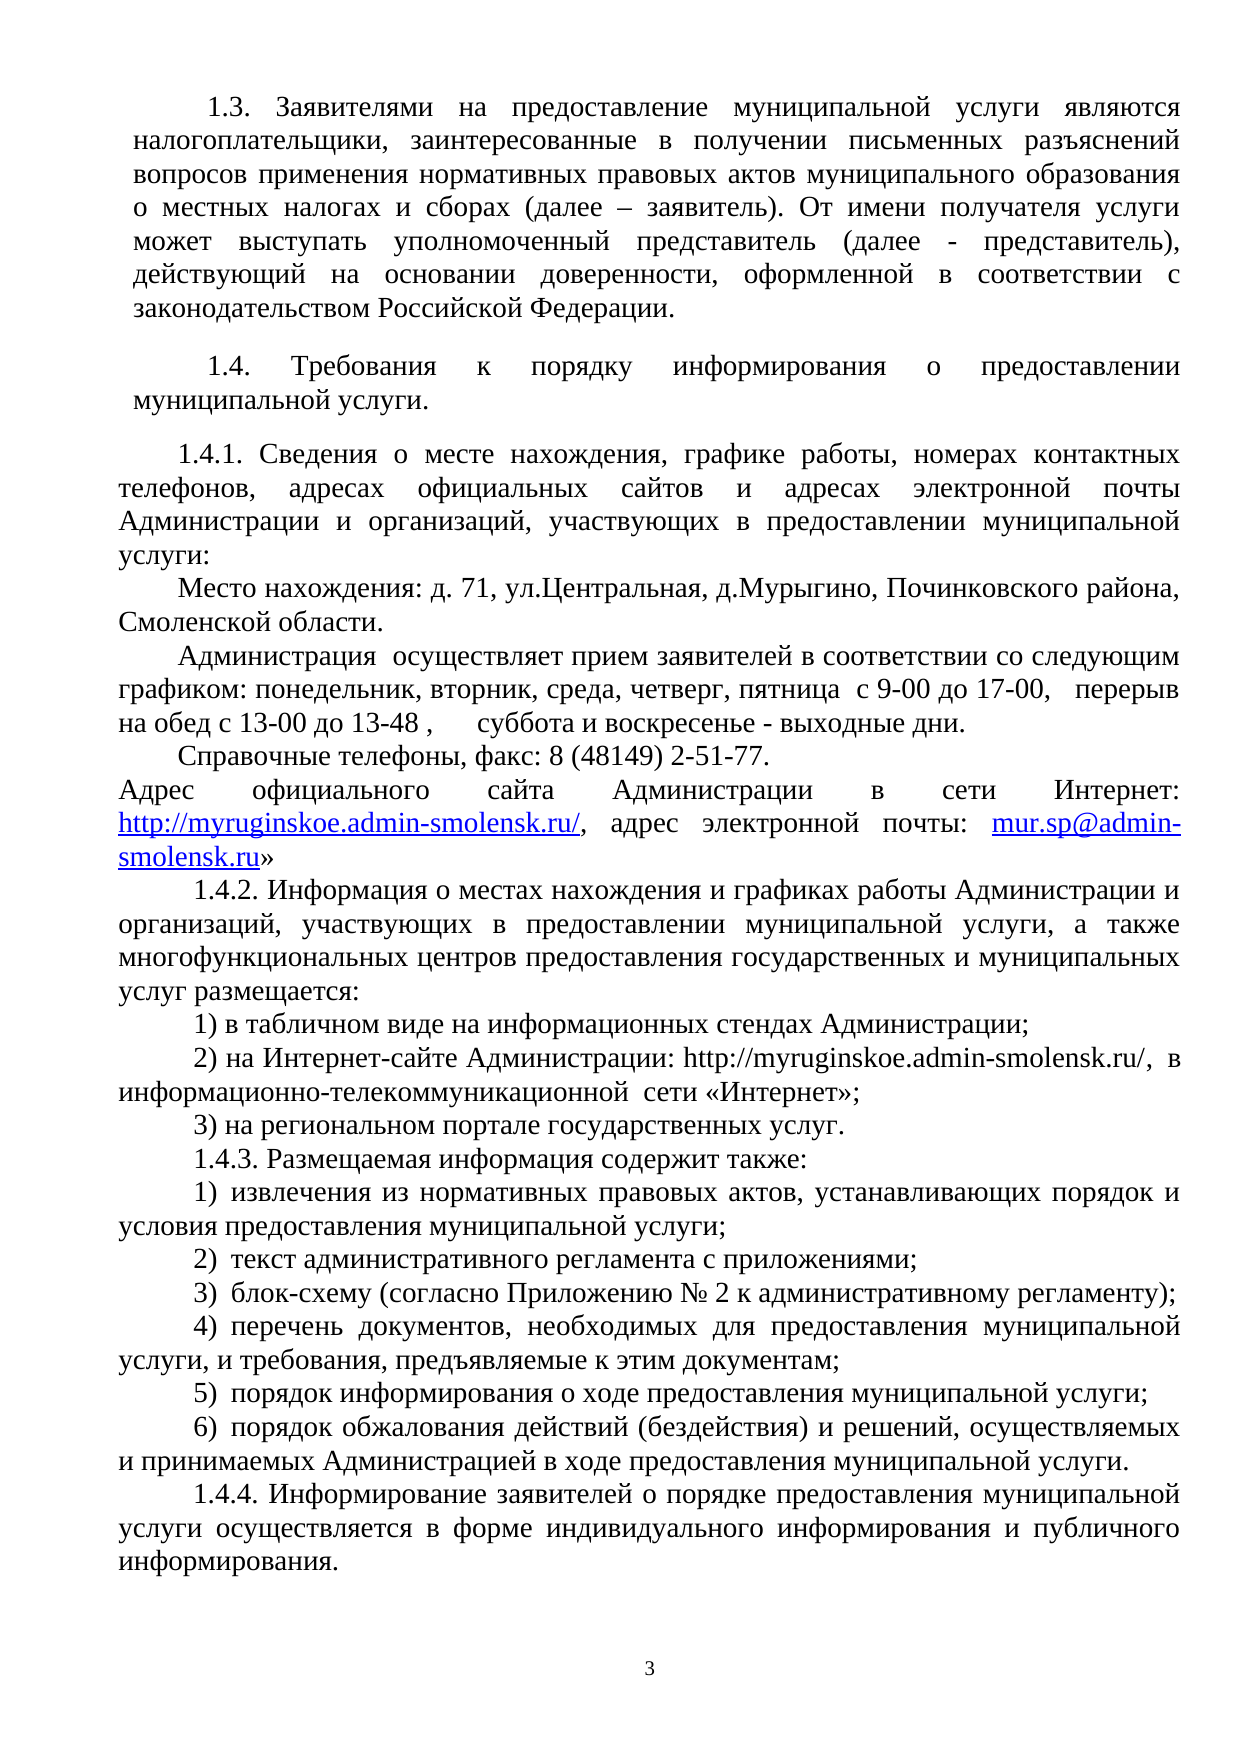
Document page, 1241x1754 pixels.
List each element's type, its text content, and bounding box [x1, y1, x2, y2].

text 3) на региональном портале государственных услуг. [118, 1107, 1181, 1141]
text Справочные телефоны, факс: 8 (48149) 2-51-77. [118, 738, 1181, 772]
list перечень документов, необходимых для предоставления муниципальной услуги, и требования, предъявляемые к этим документам; [118, 1308, 1181, 1376]
text 1.4.2. Информация о местах нахождения и графиках работы Администрации и организаций, участвующих в предоставлении муниципальной услуги, а также многофункциональных центров предоставления государственных и муниципальных услуг размещается: [118, 872, 1181, 1007]
text 1.4.3. Размещаемая информация содержит также: [118, 1141, 1181, 1174]
text 1) в табличном виде на информационных стендах Администрации; [118, 1007, 1181, 1040]
list текст административного регламента с приложениями; [118, 1241, 1181, 1275]
list порядок информирования о ходе предоставления муниципальной услуги; [118, 1376, 1181, 1409]
text 2) на Интернет-сайте Администрации: http://myruginskoe.admin-smolensk.ru/, в информационно-телекоммуникационной сети «Интернет»; [118, 1040, 1181, 1107]
text 1.4. Требования к порядку информирования о предоставлении муниципальной услуги. [133, 348, 1181, 416]
list порядок обжалования действий (бездействия) и решений, осуществляемых и принимаемых Администрацией в ходе предоставления муниципальной услуги. [118, 1409, 1181, 1476]
text 1.3. Заявителями на предоставление муниципальной услуги являются налогоплательщики, заинтересованные в получении письменных разъяснений вопросов применения нормативных правовых актов муниципального образования о местных налогах и сборах (далее – заявитель). От имени получателя услуги может выступать уполномоченный представитель (далее - представитель), действующий на основании доверенности, оформленной в соответствии с законодательством Российской Федерации. [133, 89, 1181, 323]
text Место нахождения: д. 71, ул.Центральная, д.Мурыгино, Починковского района, Смоленской области. [118, 571, 1181, 638]
text 1.4.4. Информирование заявителей о порядке предоставления муниципальной услуги осуществляется в форме индивидуального информирования и публичного информирования. [118, 1476, 1181, 1577]
text Адрес официального сайта Администрации в сети Интернет: http://myruginskoe.admin-smolensk.ru/, адрес электронной почты: mur.sp@admin-smolensk.ru» [118, 772, 1181, 872]
text Администрация осуществляет прием заявителей в соответствии со следующим графиком: понедельник, вторник, среда, четверг, пятница с 9-00 до 17-00, перерыв на обед с 13-00 до 13-48 , суббота и воскресенье - выходные дни. [118, 638, 1181, 738]
list извлечения из нормативных правовых актов, устанавливающих порядок и условия предоставления муниципальной услуги; [118, 1174, 1181, 1241]
list блок-схему (согласно Приложению № 2 к административному регламенту); [118, 1275, 1181, 1308]
text 1.4.1. Сведения о месте нахождения, графике работы, номерах контактных телефонов, адресах официальных сайтов и адресах электронной почты Администрации и организаций, участвующих в предоставлении муниципальной услуги: [118, 436, 1181, 571]
